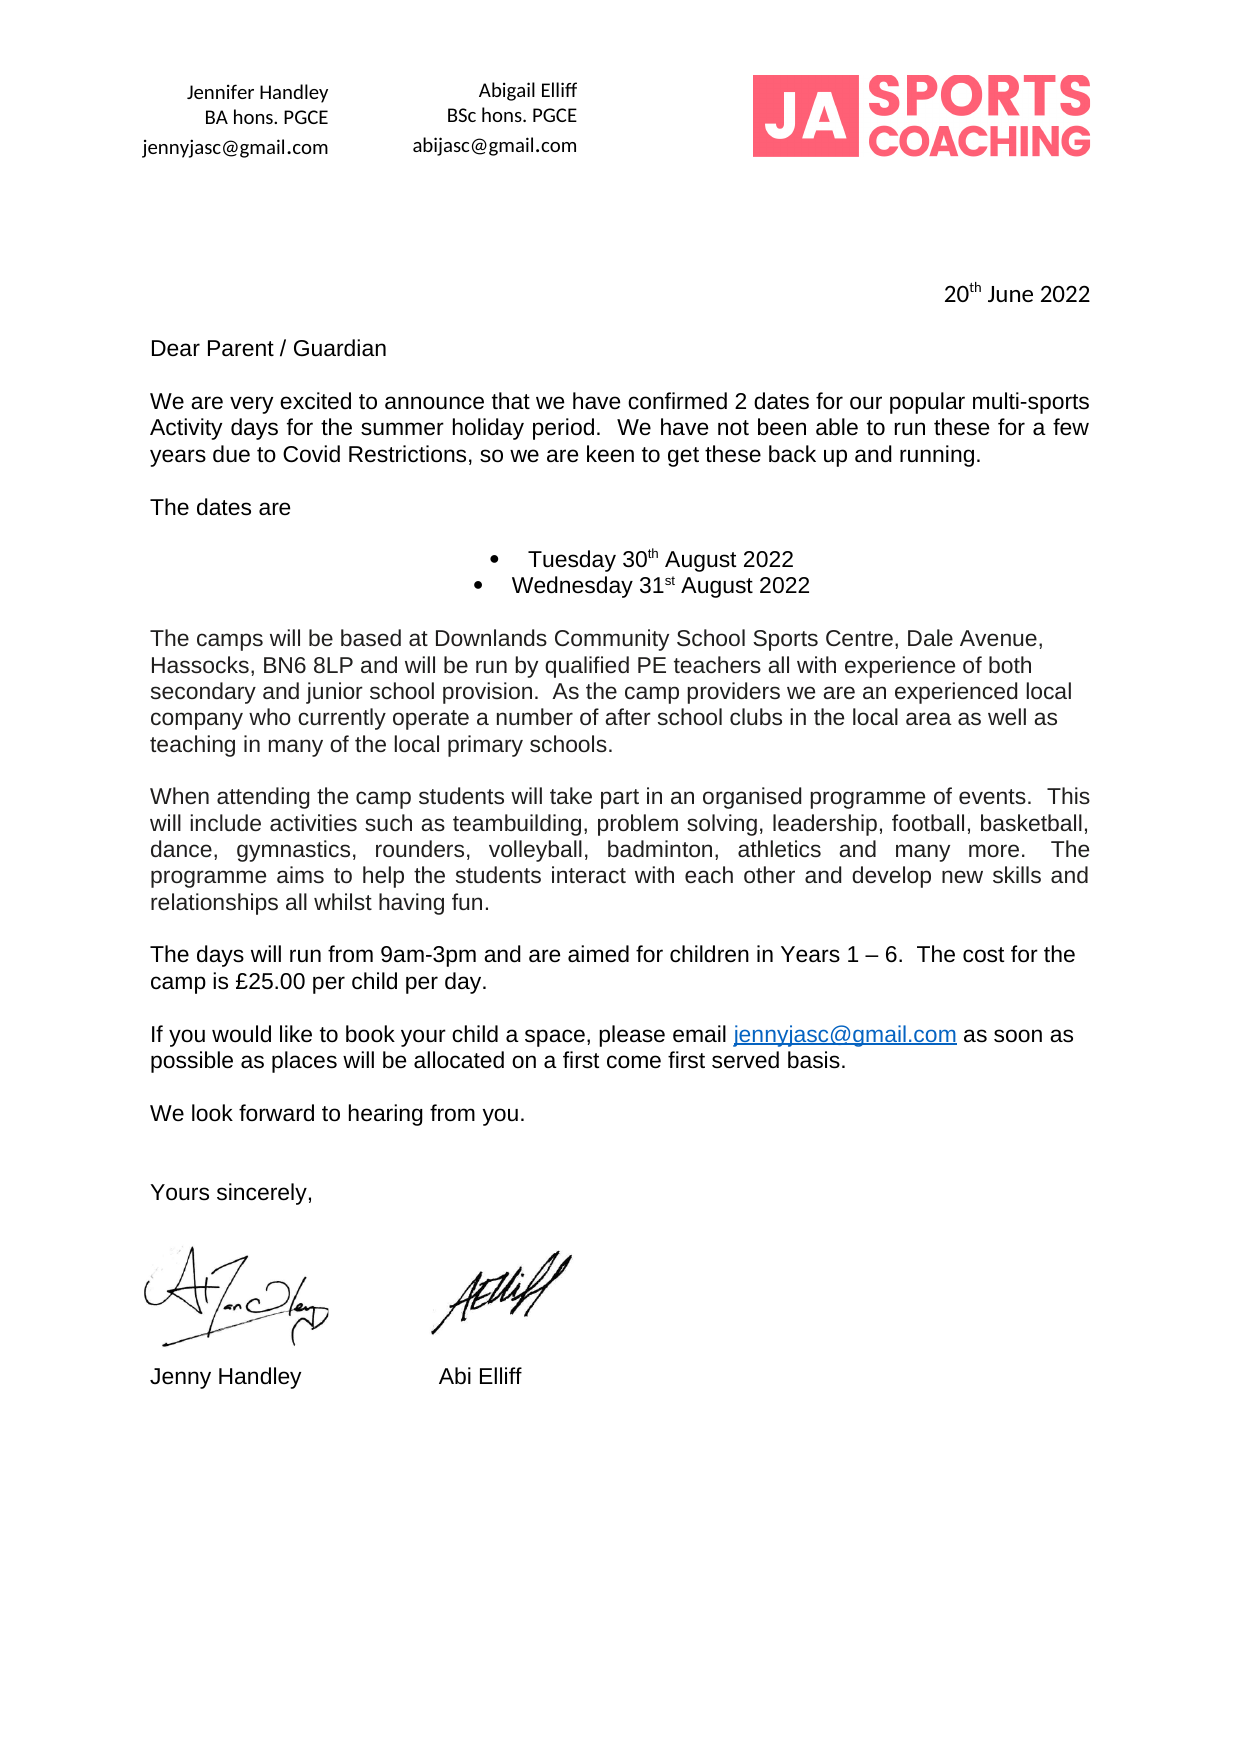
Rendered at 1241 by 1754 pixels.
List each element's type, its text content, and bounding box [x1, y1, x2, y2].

text We are very excited to announce that we have confirmed 2 dates for our popular multi-sports Activity days for the summer holiday period. We have not been able to run these for a few years due to Covid Restrictions, so we are keen to get these back up and running. [150, 388, 1090, 467]
text Yours sincerely, [150, 1179, 1090, 1205]
text 20th June 2022 [150, 278, 1090, 309]
picture [140, 1240, 328, 1347]
picture [412, 1250, 575, 1335]
text Dear Parent / Guardian [150, 335, 1090, 362]
text If you would like to book your child a space, please email jennyjasc@gmail.com as soon as possible as places will be allocated on a first come first served basis. [150, 1021, 1090, 1073]
text We look forward to hearing from you. [150, 1099, 1090, 1126]
picture [753, 75, 1091, 157]
text The days will run from 9am-3pm and are aimed for children in Years 1 – 6. The cost for the camp is £25.00 per child per day. [150, 941, 1090, 994]
list Tuesday 30th August 2022 [194, 546, 1090, 572]
text Jenny Handley Abi Elliff [150, 1363, 1090, 1389]
text The dates are [150, 493, 1090, 520]
list Wednesday 31st August 2022 [194, 572, 1090, 599]
text The camps will be based at Downlands Community School Sports Centre, Dale Avenue, Hassocks, BN6 8LP and will be run by qualified PE teachers all with experience of both secondary and junior school provision. As the camp providers we are an experienced local company who currently operate a number of after school clubs in the local area as well as teaching in many of the local primary schools. [150, 625, 1090, 757]
text When attending the camp students will take part in an organised programme of events. This will include activities such as teambuilding, problem solving, leadership, football, basketball, dance, gymnastics, rounders, volleyball, badminton, athletics and many more. The programme aims to help the students interact with each other and develop new skills and relationships all whilst having fun. [150, 783, 1090, 915]
